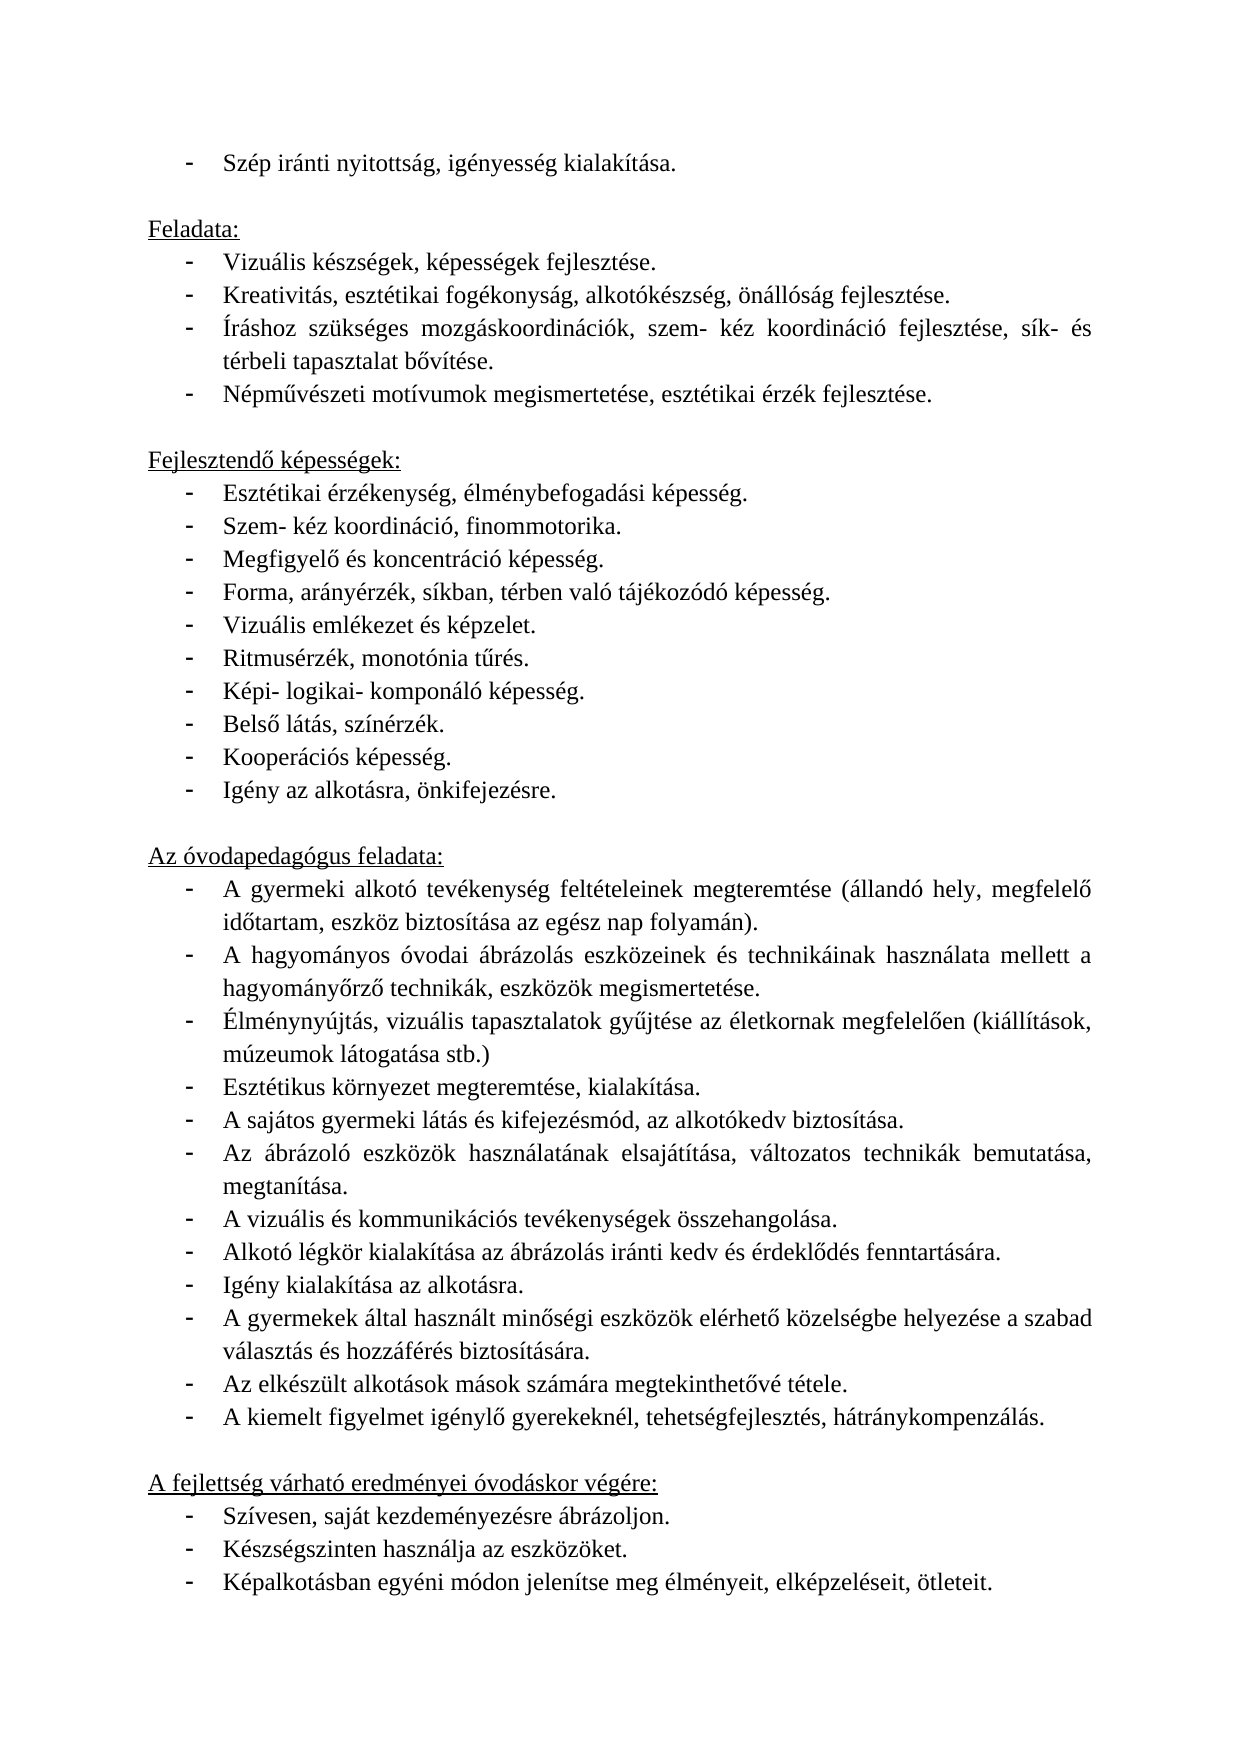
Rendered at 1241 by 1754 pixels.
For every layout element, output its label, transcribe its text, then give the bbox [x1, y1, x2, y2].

list Szívesen, saját kezdeményezésre ábrázoljon. [185, 1501, 1093, 1530]
list Igény az alkotásra, önkifejezésre. [185, 775, 1093, 804]
list Esztétikai érzékenység, élménybefogadási képesség. [185, 478, 1093, 507]
list Képi- logikai- komponáló képesség. [185, 676, 1093, 705]
list Szép iránti nyitottság, igényesség kialakítása. [185, 148, 1093, 176]
list Szem- kéz koordináció, finommotorika. [185, 511, 1093, 539]
list Belső látás, színérzék. [185, 709, 1093, 738]
list A kiemelt figyelmet igénylő gyerekeknél, tehetségfejlesztés, hátránykompenzálás. [185, 1402, 1093, 1431]
text A fejlettség várható eredményei óvodáskor végére: [148, 1468, 1093, 1497]
list A vizuális és kommunikációs tevékenységek összehangolása. [185, 1204, 1093, 1233]
list Kooperációs képesség. [185, 742, 1093, 771]
text Feladata: [148, 214, 1093, 242]
list Ritmusérzék, monotónia tűrés. [185, 643, 1093, 672]
list Igény kialakítása az alkotásra. [185, 1270, 1093, 1299]
list Vizuális emlékezet és képzelet. [185, 610, 1093, 639]
list Vizuális készségek, képességek fejlesztése. [185, 247, 1093, 275]
list Képalkotásban egyéni módon jelenítse meg élményeit, elképzeléseit, ötleteit. [185, 1567, 1093, 1596]
list A gyermekek által használt minőségi eszközök elérhető közelségbe helyezése a szabad választás és hozzáférés biztosítására. [185, 1303, 1093, 1365]
list Élménynyújtás, vizuális tapasztalatok gyűjtése az életkornak megfelelően (kiállítások, múzeumok látogatása stb.) [185, 1006, 1093, 1068]
list A sajátos gyermeki látás és kifejezésmód, az alkotókedv biztosítása. [185, 1105, 1093, 1134]
list Alkotó légkör kialakítása az ábrázolás iránti kedv és érdeklődés fenntartására. [185, 1237, 1093, 1266]
list Készségszinten használja az eszközöket. [185, 1534, 1093, 1563]
list Megfigyelő és koncentráció képesség. [185, 544, 1093, 573]
list Az elkészült alkotások mások számára megtekinthetővé tétele. [185, 1369, 1093, 1398]
list Az ábrázoló eszközök használatának elsajátítása, változatos technikák bemutatása, megtanítása. [185, 1138, 1093, 1200]
text Az óvodapedagógus feladata: [148, 841, 1093, 870]
text Fejlesztendő képességek: [148, 445, 1093, 473]
list Népművészeti motívumok megismertetése, esztétikai érzék fejlesztése. [185, 379, 1093, 407]
list Kreativitás, esztétikai fogékonyság, alkotókészség, önállóság fejlesztése. [185, 280, 1093, 308]
list Forma, arányérzék, síkban, térben való tájékozódó képesség. [185, 577, 1093, 606]
list Esztétikus környezet megteremtése, kialakítása. [185, 1072, 1093, 1101]
list A hagyományos óvodai ábrázolás eszközeinek és technikáinak használata mellett a hagyományőrző technikák, eszközök megismertetése. [185, 940, 1093, 1002]
list Íráshoz szükséges mozgáskoordinációk, szem- kéz koordináció fejlesztése, sík- és térbeli tapasztalat bővítése. [185, 313, 1093, 374]
list A gyermeki alkotó tevékenység feltételeinek megteremtése (állandó hely, megfelelő időtartam, eszköz biztosítása az egész nap folyamán). [185, 874, 1093, 936]
